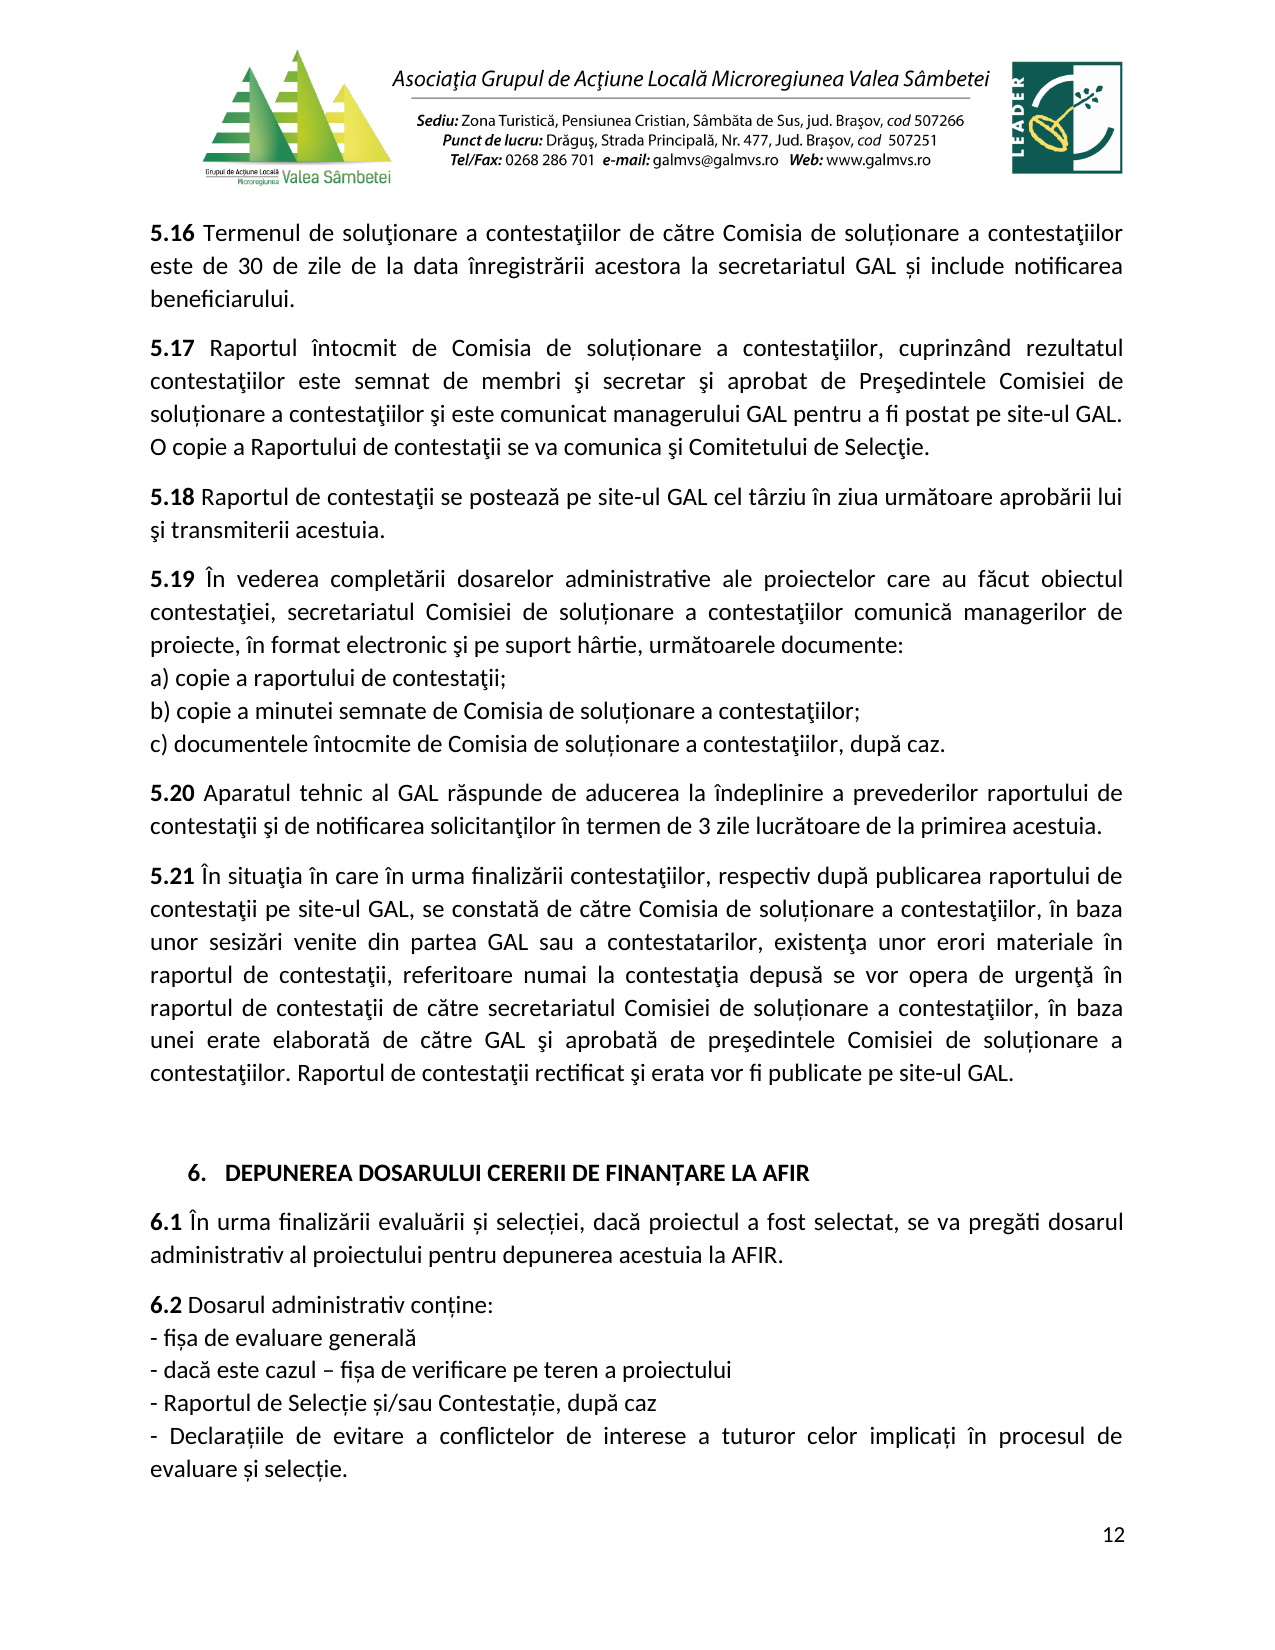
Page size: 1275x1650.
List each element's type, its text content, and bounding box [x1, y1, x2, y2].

text - Declarațiile de evitare a conflictelor de interese a tuturor celor implicați în procesul de evaluare și selecție. [150, 1420, 1125, 1484]
text - Raportul de Selecție și/sau Contestație, după caz [150, 1387, 1125, 1418]
text 5.18 Raportul de contestaţii se postează pe site-ul GAL cel târziu în ziua următoare aprobării lui şi transmiterii acestuia. [150, 481, 1125, 544]
text 5.20 Aparatul tehnic al GAL răspunde de aducerea la îndeplinire a prevederilor raportului de contestaţii şi de notificarea solicitanţilor în termen de 3 zile lucrătoare de la primirea acestuia. [150, 777, 1125, 841]
text c) documentele întocmite de Comisia de soluționare a contestaţiilor, după caz. [150, 728, 1125, 758]
text b) copie a minutei semnate de Comisia de soluționare a contestaţiilor; [150, 695, 1125, 726]
text - dacă este cazul – fișa de verificare pe teren a proiectului [150, 1354, 1125, 1385]
text 5.19 În vederea completării dosarelor administrative ale proiectelor care au făcut obiectul contestaţiei, secretariatul Comisiei de soluționare a contestaţiilor comunică managerilor de proiecte, în format electronic şi pe suport hârtie, următoarele documente: [150, 563, 1125, 660]
text 6.2 Dosarul administrativ conține: [150, 1289, 1125, 1319]
text a) copie a raportului de contestaţii; [150, 662, 1125, 693]
text 5.21 În situaţia în care în urma finalizării contestaţiilor, respectiv după publicarea raportului de contestaţii pe site-ul GAL, se constată de către Comisia de soluționare a contestaţiilor, în baza unor sesizări venite din partea GAL sau a contestatarilor, existenţa unor erori materiale în raportul de contestaţii, referitoare numai la contestaţia depusă se vor opera de urgenţă în raportul de contestaţii de către secretariatul Comisiei de soluționare a contestaţiilor, în baza unei erate elaborată de către GAL şi aprobată de preşedintele Comisiei de soluționare a contestaţiilor. Raportul de contestaţii rectificat şi erata vor fi publicate pe site-ul GAL. [150, 860, 1125, 1088]
text - fișa de evaluare generală [150, 1322, 1125, 1352]
text 6.1 În urma finalizării evaluării și selecției, dacă proiectul a fost selectat, se va pregăti dosarul administrativ al proiectului pentru depunerea acestuia la AFIR. [150, 1206, 1125, 1270]
text 5.17 Raportul întocmit de Comisia de soluționare a contestaţiilor, cuprinzând rezultatul contestaţiilor este semnat de membri şi secretar şi aprobat de Preşedintele Comisiei de soluționare a contestaţiilor şi este comunicat managerului GAL pentru a fi postat pe site-ul GAL. O copie a Raportului de contestaţii se va comunica şi Comitetului de Selecţie. [150, 332, 1125, 462]
picture [150, 14, 1123, 217]
text 5.16 Termenul de soluţionare a contestaţiilor de către Comisia de soluționare a contestaţiilor este de 30 de zile de la data înregistrării acestora la secretariatul GAL și include notificarea beneficiarului. [150, 217, 1125, 313]
list DEPUNEREA DOSARULUI CERERII DE FINANȚARE LA AFIR [187, 1157, 1125, 1187]
